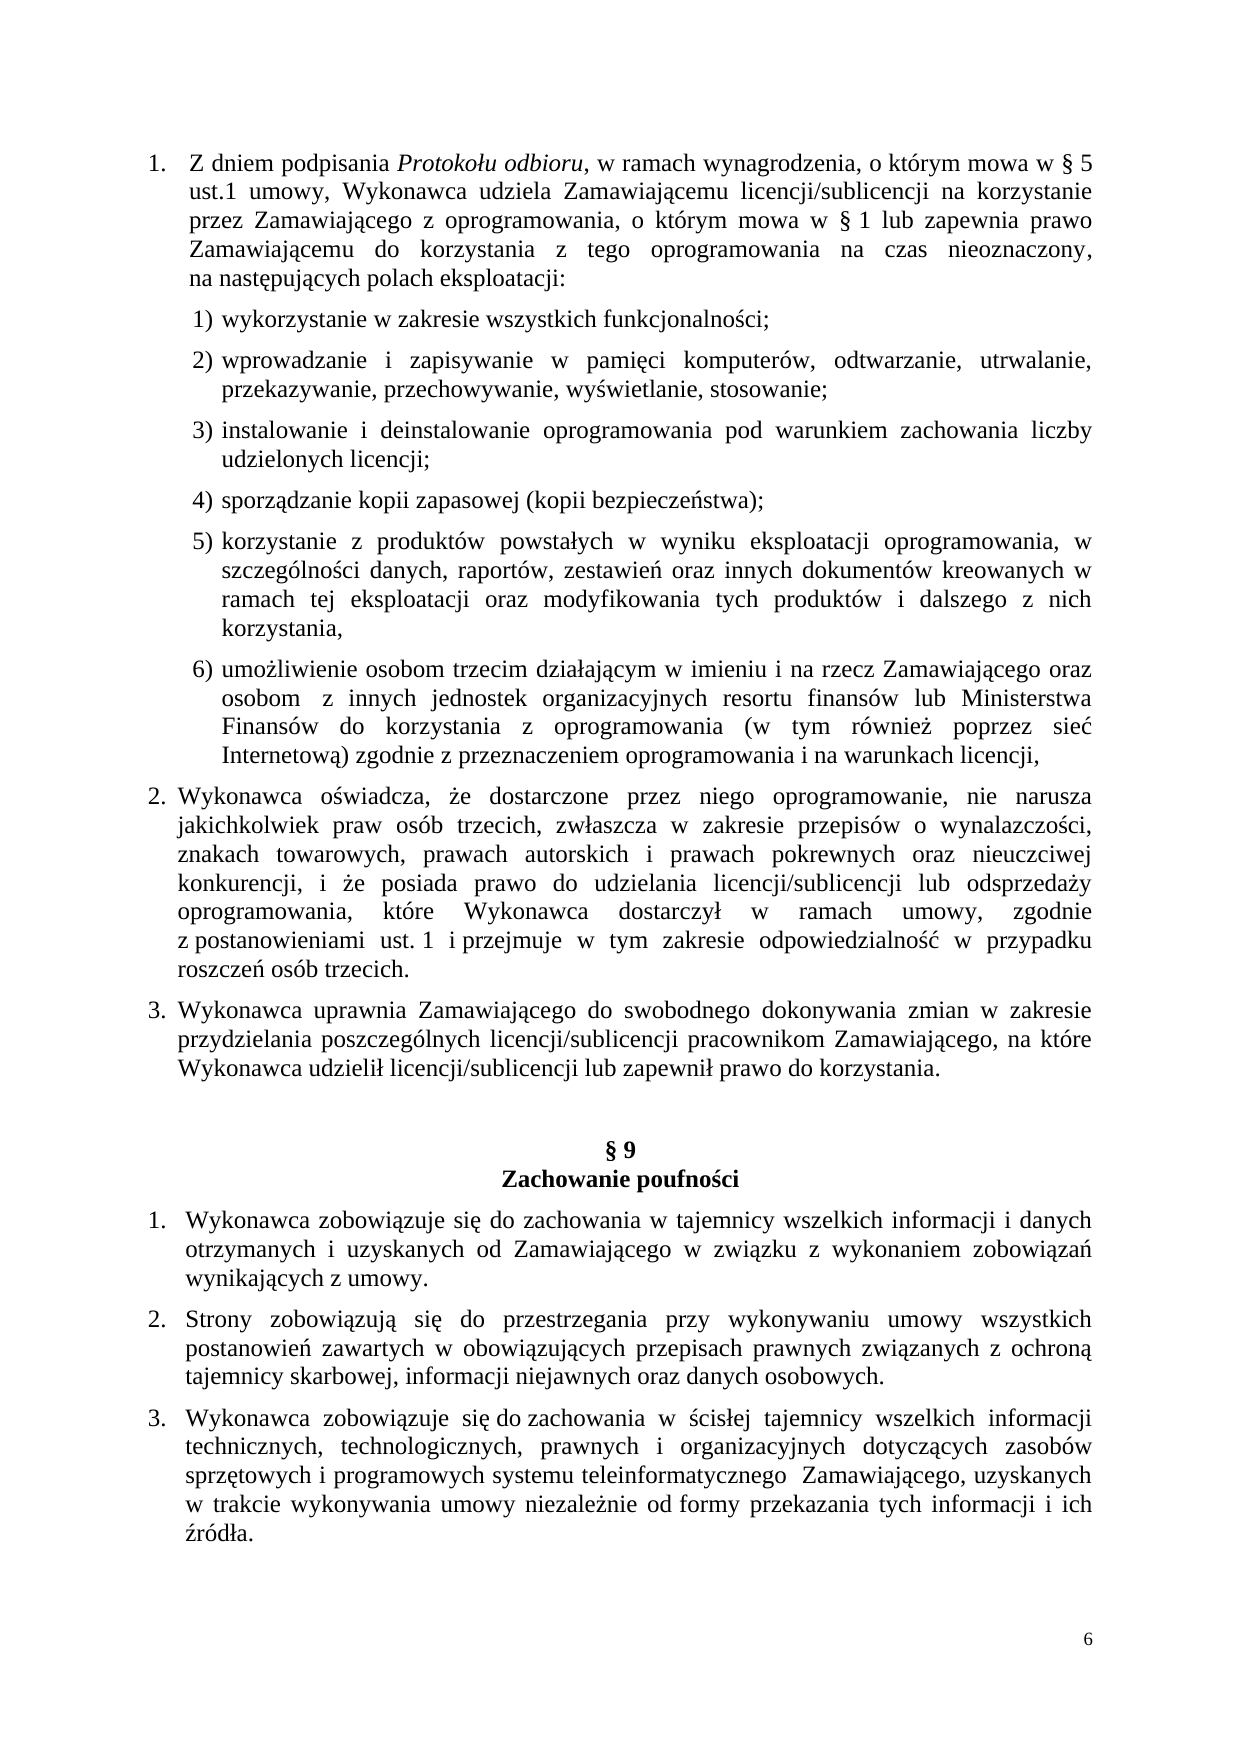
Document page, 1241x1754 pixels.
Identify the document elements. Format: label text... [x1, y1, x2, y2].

subtitle § 9 Zachowanie poufności [148, 1135, 1093, 1193]
list sporządzanie kopii zapasowej (kopii bezpieczeństwa); [192, 485, 1093, 514]
list Wykonawca zobowiązuje się do zachowania w tajemnicy wszelkich informacji i danych otrzymanych i uzyskanych od Zamawiającego w związku z wykonaniem zobowiązań wynikających z umowy. [148, 1205, 1093, 1291]
list instalowanie i deinstalowanie oprogramowania pod warunkiem zachowania liczby udzielonych licencji; [192, 415, 1093, 473]
list Wykonawca uprawnia Zamawiającego do swobodnego dokonywania zmian w zakresie przydzielania poszczególnych licencji/sublicencji pracownikom Zamawiającego, na które Wykonawca udzielił licencji/sublicencji lub zapewnił prawo do korzystania. [148, 995, 1093, 1081]
list wprowadzanie i zapisywanie w pamięci komputerów, odtwarzanie, utrwalanie, przekazywanie, przechowywanie, wyświetlanie, stosowanie; [192, 345, 1093, 403]
list Wykonawca oświadcza, że dostarczone przez niego oprogramowanie, nie narusza jakichkolwiek praw osób trzecich, zwłaszcza w zakresie przepisów o wynalazczości, znakach towarowych, prawach autorskich i prawach pokrewnych oraz nieuczciwej konkurencji, i że posiada prawo do udzielania licencji/sublicencji lub odsprzedaży oprogramowania, które Wykonawca dostarczył w ramach umowy, zgodnie z postanowieniami ust. 1 i przejmuje w tym zakresie odpowiedzialność w przypadku roszczeń osób trzecich. [148, 781, 1093, 983]
list wykorzystanie w zakresie wszystkich funkcjonalności; [192, 304, 1093, 333]
list korzystanie z produktów powstałych w wyniku eksploatacji oprogramowania, w szczególności danych, raportów, zestawień oraz innych dokumentów kreowanych w ramach tej eksploatacji oraz modyfikowania tych produktów i dalszego z nich korzystania, [192, 526, 1093, 641]
list umożliwienie osobom trzecim działającym w imieniu i na rzecz Zamawiającego oraz osobom z innych jednostek organizacyjnych resortu finansów lub Ministerstwa Finansów do korzystania z oprogramowania (w tym również poprzez sieć Internetową) zgodnie z przeznaczeniem oprogramowania i na warunkach licencji, [192, 654, 1093, 769]
list Wykonawca zobowiązuje się do zachowania w ścisłej tajemnicy wszelkich informacji technicznych, technologicznych, prawnych i organizacyjnych dotyczących zasobów sprzętowych i programowych systemu teleinformatycznego Zamawiającego, uzyskanych w trakcie wykonywania umowy niezależnie od formy przekazania tych informacji i ich źródła. [148, 1403, 1093, 1546]
list Z dniem podpisania Protokołu odbioru, w ramach wynagrodzenia, o którym mowa w § 5 ust.1 umowy, Wykonawca udziela Zamawiającemu licencji/sublicencji na korzystanie przez Zamawiającego z oprogramowania, o którym mowa w § 1 lub zapewnia prawo Zamawiającemu do korzystania z tego oprogramowania na czas nieoznaczony, na następujących polach eksploatacji: [148, 148, 1093, 291]
list Strony zobowiązują się do przestrzegania przy wykonywaniu umowy wszystkich postanowień zawartych w obowiązujących przepisach prawnych związanych z ochroną tajemnicy skarbowej, informacji niejawnych oraz danych osobowych. [148, 1304, 1093, 1390]
